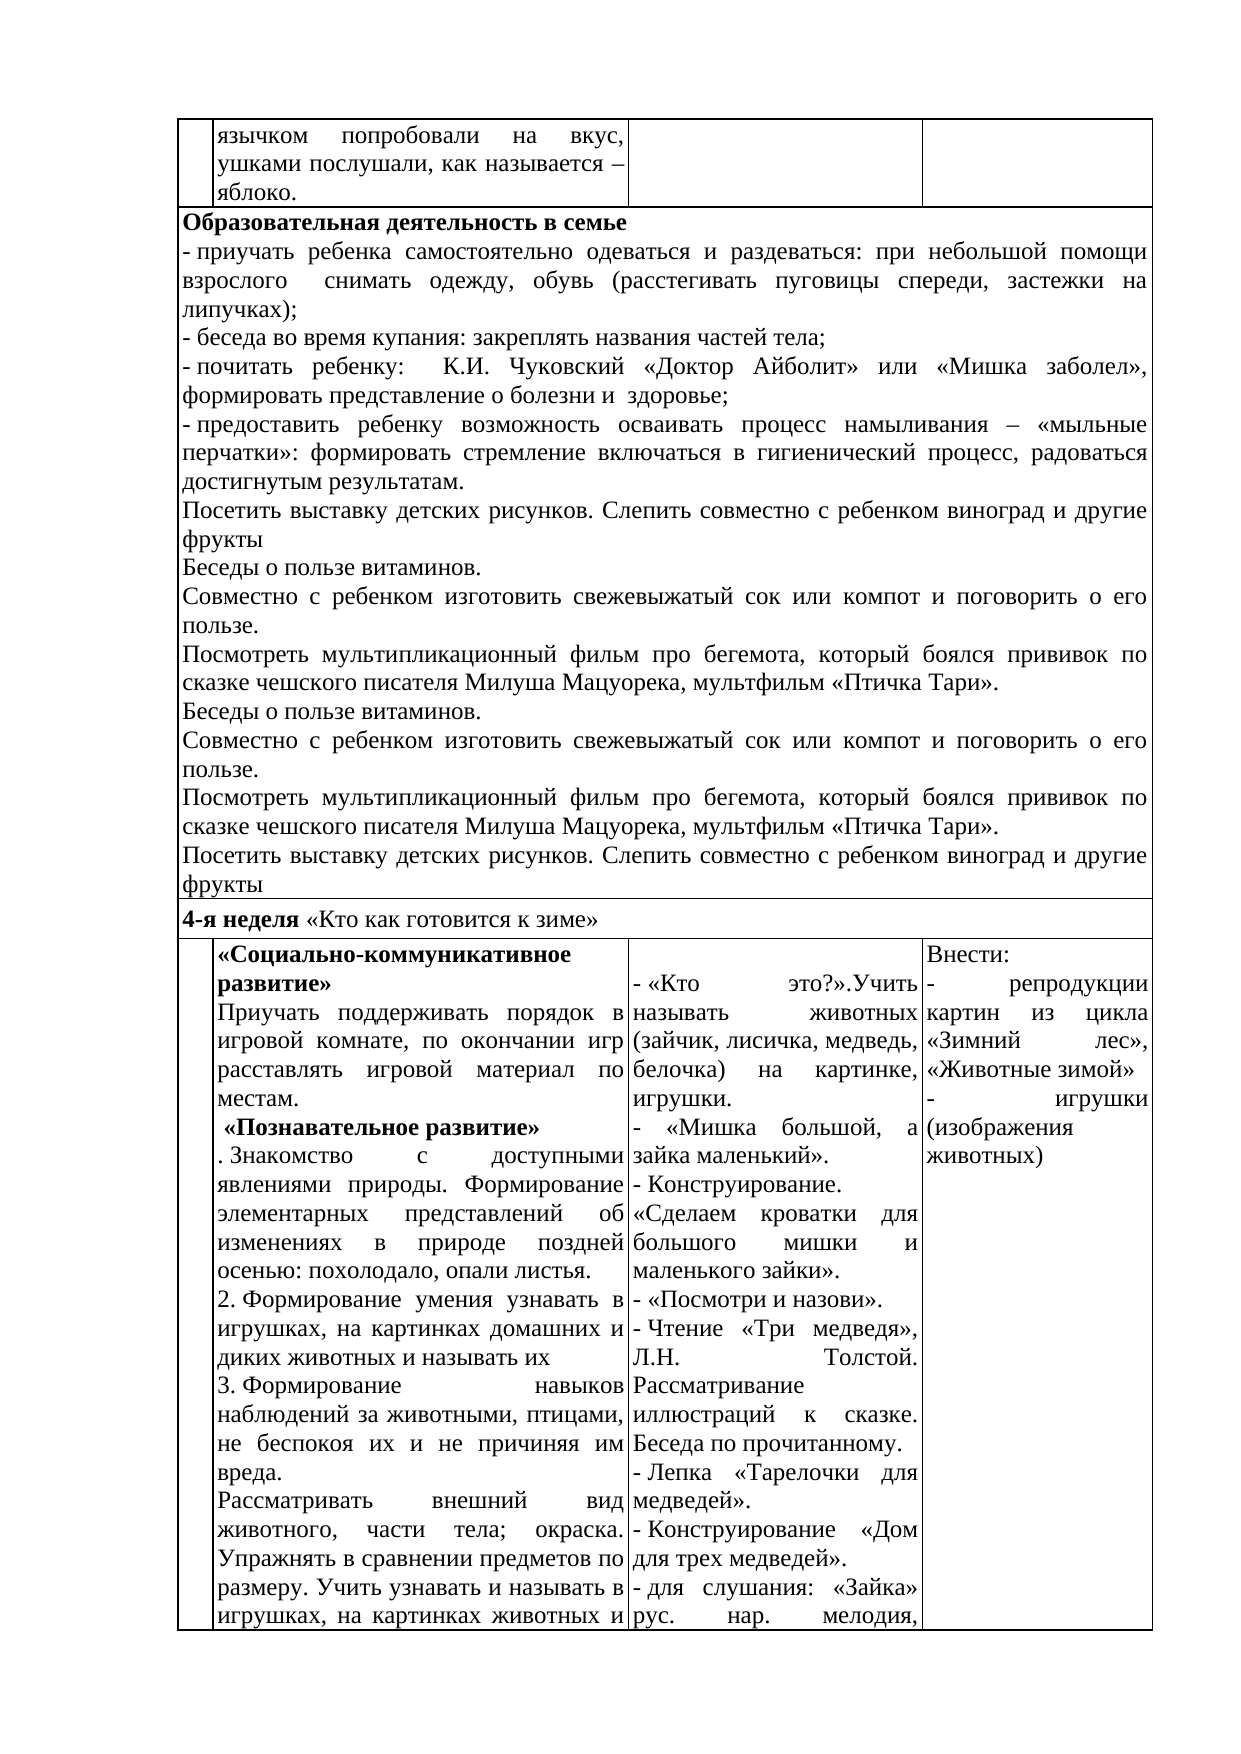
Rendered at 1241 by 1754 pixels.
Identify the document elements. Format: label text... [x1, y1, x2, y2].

table_cell [179, 120, 212, 206]
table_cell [629, 120, 922, 206]
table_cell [629, 939, 922, 1629]
table_cell [179, 939, 212, 1629]
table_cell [923, 939, 1152, 1629]
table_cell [923, 120, 1152, 206]
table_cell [214, 939, 628, 1629]
table_cell Образовательная деятельность в семье - приучать ребенка самостоятельно одеваться и раздеваться: при небольшой помощи взрослого снимать одежду, обувь (расстегивать пуговицы спереди, застежки на липучках); - беседа во время купания: закреплять названия частей тела; - почитать ребенку: К.И. Чуковский «Доктор Айболит» или «Мишка заболел», формировать представление о болезни и здоровье; - предоставить ребенку возможность осваивать процесс намыливания – «мыльные перчатки»: формировать стремление включаться в гигиенический процесс, радоваться достигнутым результатам. Посетить выставку детских рисунков. Слепить совместно с ребенком виноград и другие фрукты Беседы о пользе витаминов. Совместно с ребенком изготовить свежевыжатый сок или компот и поговорить о его пользе. Посмотреть мультипликационный фильм про бегемота, который боялся прививок по сказке чешского писателя Милуша Мацуорека, мультфильм «Птичка Тари». Беседы о пользе витаминов. Совместно с ребенком изготовить свежевыжатый сок или компот и поговорить о его пользе. Посмотреть мультипликационный фильм про бегемота, который боялся прививок по сказке чешского писателя Милуша Мацуорека, мультфильм «Птичка Тари». Посетить выставку детских рисунков. Слепить совместно с ребенком виноград и другие фрукты [179, 208, 1152, 897]
table_cell 4-я неделя «Кто как готовится к зиме» [179, 899, 1152, 938]
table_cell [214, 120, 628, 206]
